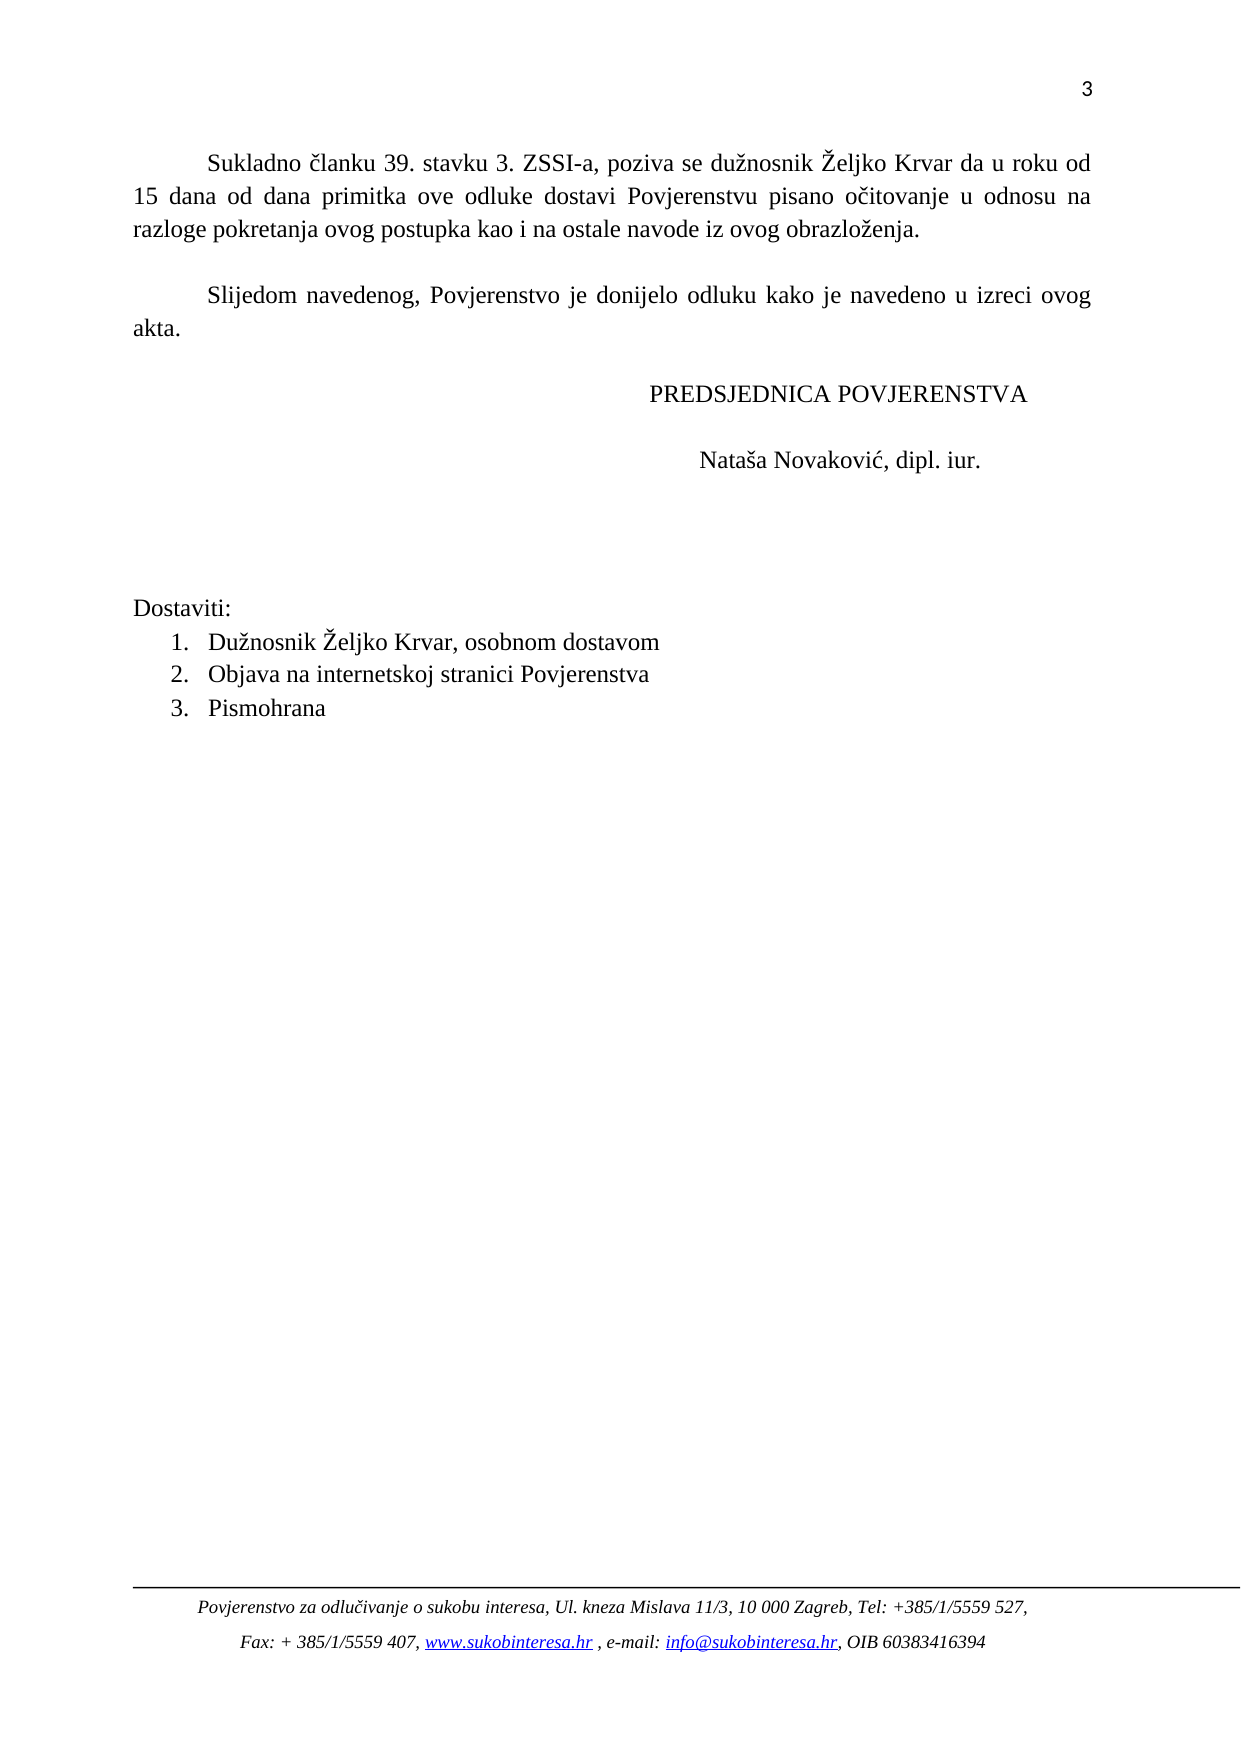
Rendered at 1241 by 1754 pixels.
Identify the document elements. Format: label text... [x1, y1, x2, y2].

text PREDSJEDNICA POVJERENSTVA [649, 379, 1092, 408]
text Sukladno članku 39. stavku 3. ZSSI-a, poziva se dužnosnik Željko Krvar da u roku od 15 dana od dana primitka ove odluke dostavi Povjerenstvu pisano očitovanje u odnosu na razloge pokretanja ovog postupka kao i na ostale navode iz ovog obrazloženja. [133, 148, 1092, 242]
text Slijedom navedenog, Povjerenstvo je donijelo odluku kako je navedeno u izreci ovog akta. [133, 280, 1092, 342]
text Dostaviti: [133, 593, 1092, 622]
list Pismohrana [170, 693, 1092, 721]
list Objava na internetskoj stranici Povjerenstva [170, 659, 1092, 688]
text Nataša Novaković, dipl. iur. [575, 445, 1092, 474]
list Dužnosnik Željko Krvar, osobnom dostavom [170, 627, 1092, 655]
